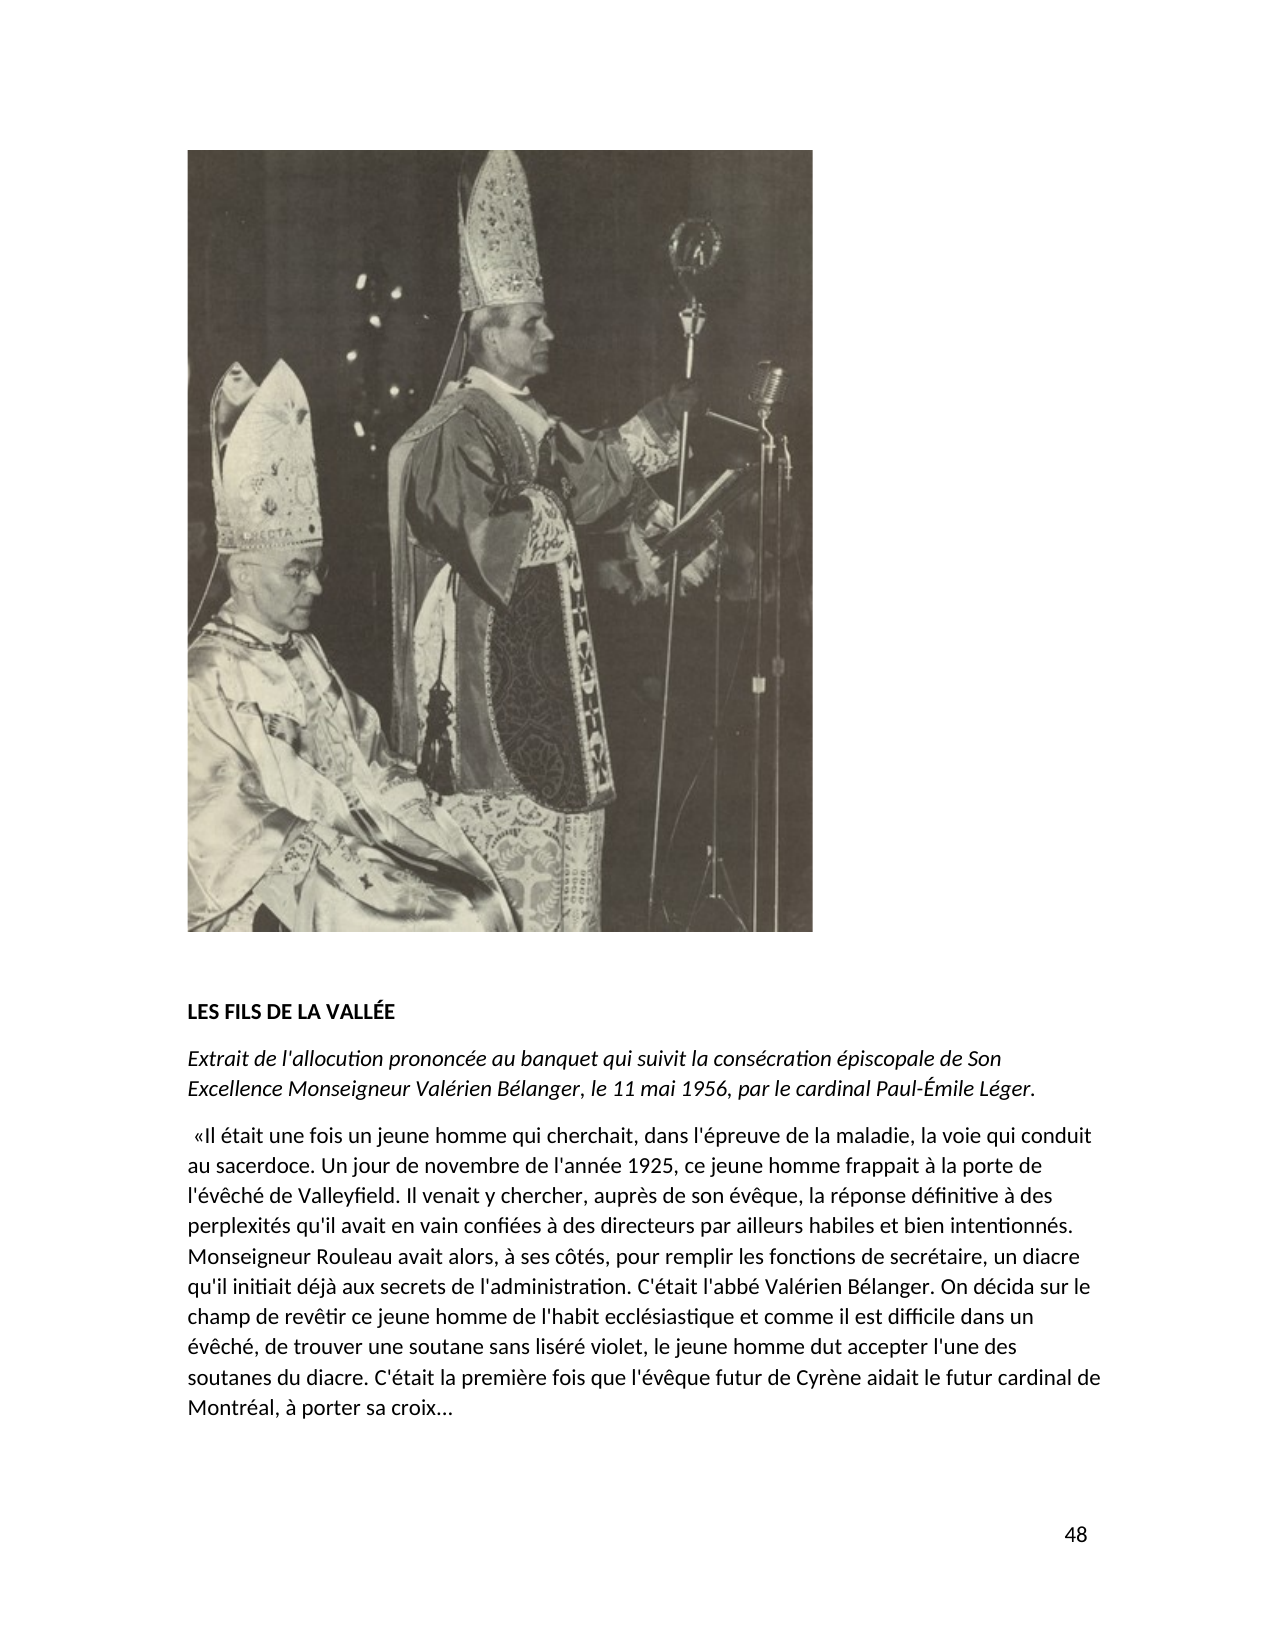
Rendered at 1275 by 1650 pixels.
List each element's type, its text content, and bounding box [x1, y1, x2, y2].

text «Il était une fois un jeune homme qui cherchait, dans l'épreuve de la maladie, la voie qui conduit au sacerdoce. Un jour de novembre de l'année 1925, ce jeune homme frappait à la porte de l'évêché de Valleyfield. Il venait y chercher, auprès de son évêque, la réponse définitive à des perplexités qu'il avait en vain confiées à des directeurs par ailleurs habiles et bien intentionnés. Monseigneur Rouleau avait alors, à ses côtés, pour remplir les fonctions de secrétaire, un diacre qu'il initiait déjà aux secrets de l'administration. C'était l'abbé Valérien Bélanger. On décida sur le champ de revêtir ce jeune homme de l'habit ecclésiastique et comme il est difficile dans un évêché, de trouver une soutane sans liséré violet, le jeune homme dut accepter l'une des soutanes du diacre. C'était la première fois que l'évêque futur de Cyrène aidait le futur cardinal de Montréal, à porter sa croix... [187, 1121, 1103, 1421]
text Extrait de l'allocution prononcée au banquet qui suivit la consécration épiscopale de Son Excellence Monseigneur Valérien Bélanger, le 11 mai 1956, par le cardinal Paul-Émile Léger. [187, 1044, 1087, 1102]
picture [187, 150, 813, 932]
text LES FILS DE LA VALLÉE [187, 997, 1087, 1025]
